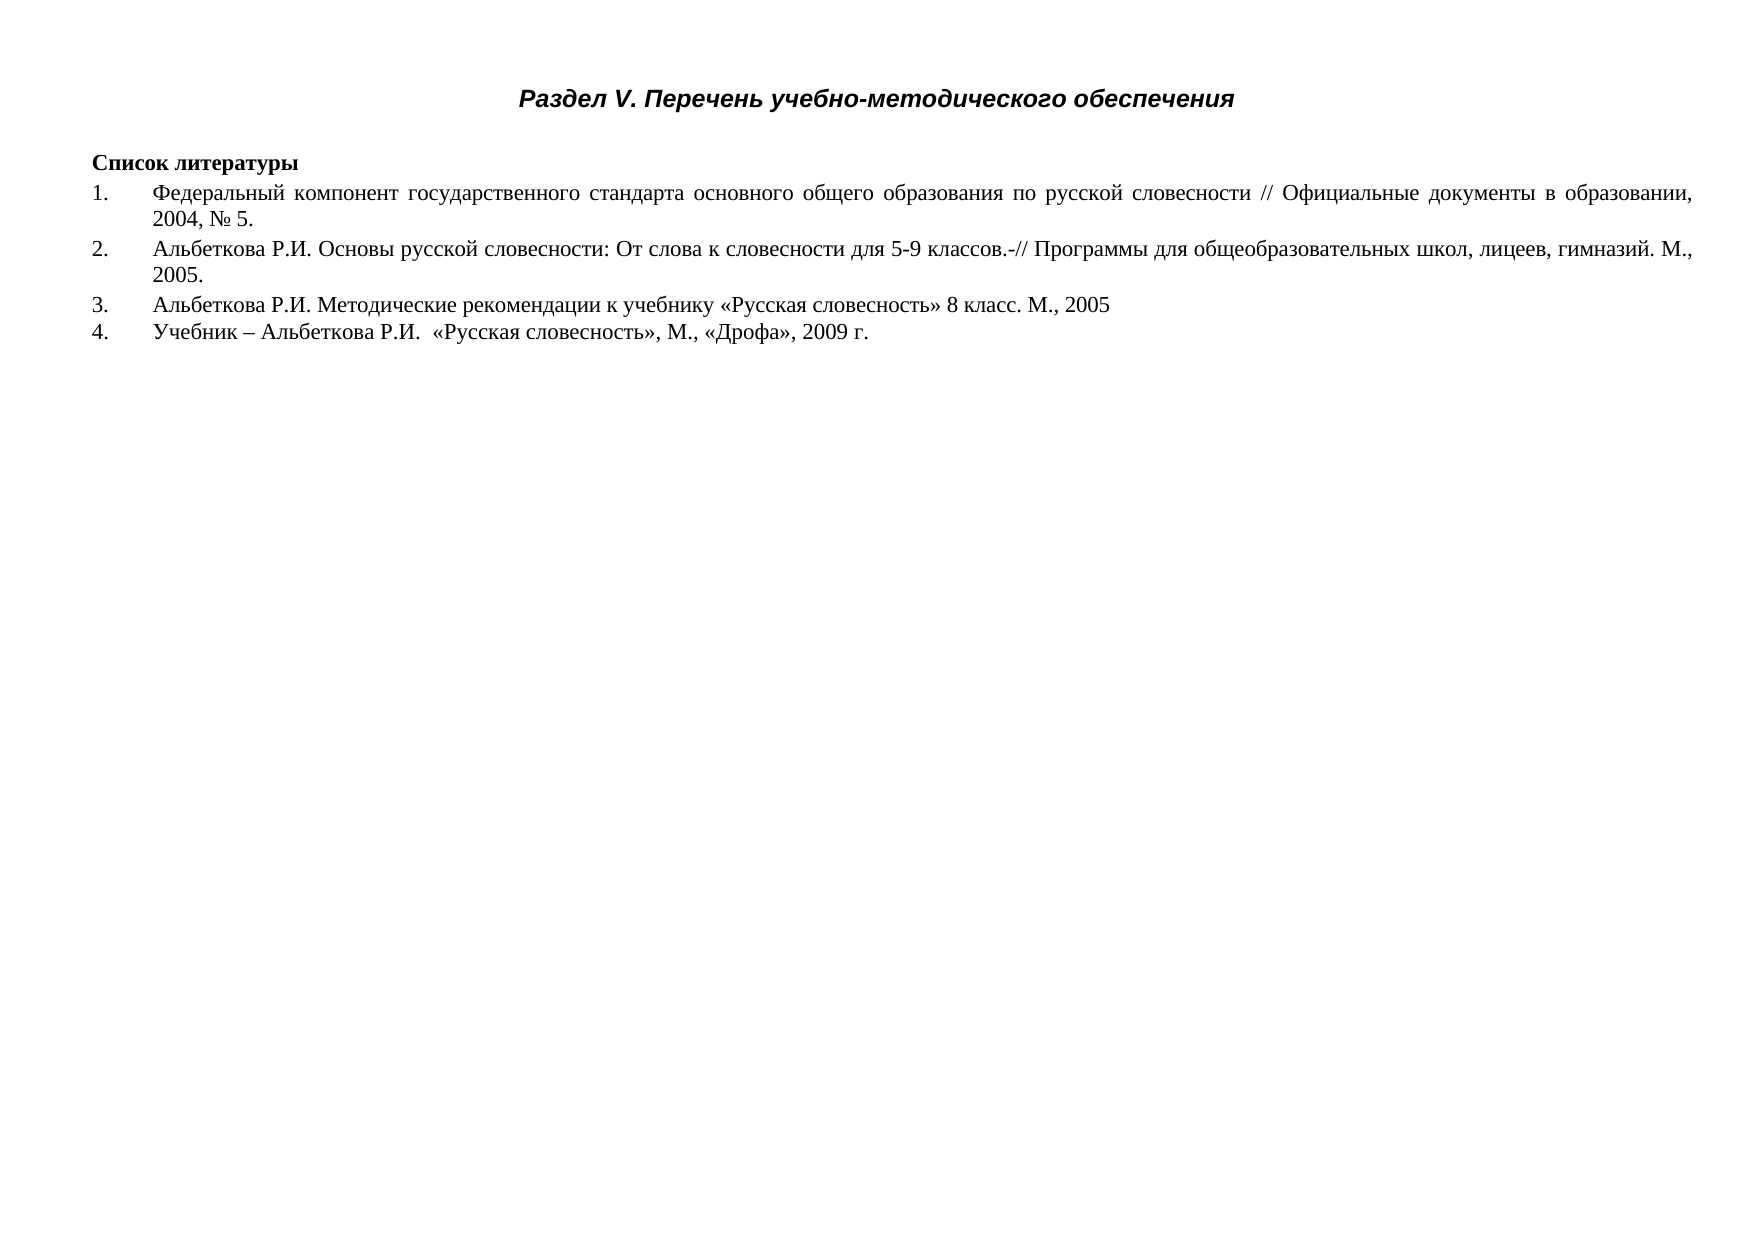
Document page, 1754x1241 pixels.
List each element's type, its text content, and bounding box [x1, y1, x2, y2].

list Альбеткова Р.И. Методические рекомендации к учебнику «Русская словесность» 8 класс. М., 2005 [92, 291, 1695, 318]
subtitle Раздел V. Перечень учебно-методического обеспечения [59, 84, 1695, 113]
list Альбеткова Р.И. Основы русской словесности: От слова к словесности для 5-9 классов.-// Программы для общеобразовательных школ, лицеев, гимназий. М., 2005. [92, 235, 1695, 288]
list Федеральный компонент государственного стандарта основного общего образования по русской словесности // Официальные документы в образовании, 2004, № 5. [92, 179, 1695, 232]
text Список литературы [62, 149, 1695, 175]
list Учебник – Альбеткова Р.И. «Русская словесность», М., «Дрофа», 2009 г. [92, 318, 1695, 344]
